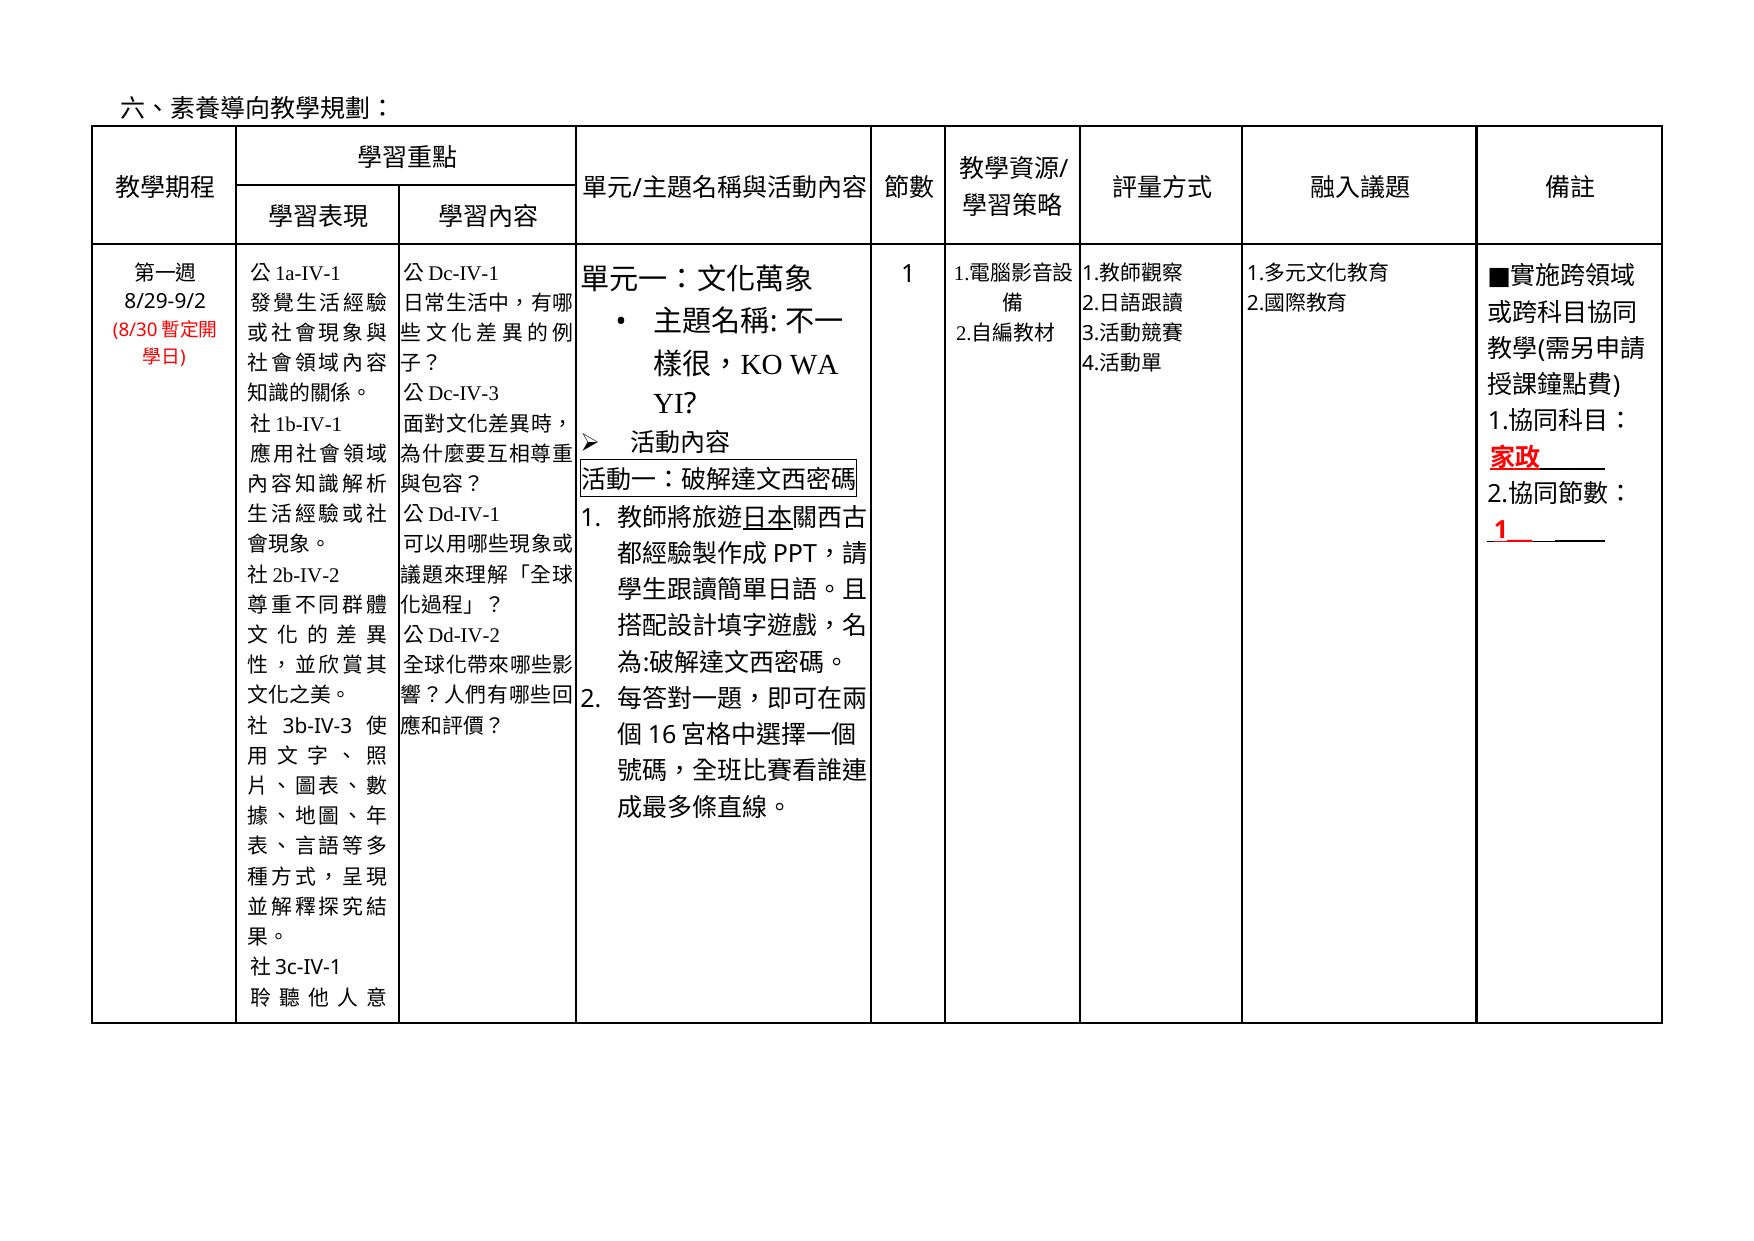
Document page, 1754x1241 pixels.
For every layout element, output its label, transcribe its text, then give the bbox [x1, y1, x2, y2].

table_header 評量方式 [1081, 127, 1241, 243]
table_header 節數 [872, 127, 944, 243]
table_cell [1478, 245, 1661, 1022]
table_cell 學習內容 [400, 186, 575, 243]
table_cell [1081, 245, 1241, 1022]
table_header 融入議題 [1243, 127, 1475, 243]
table_cell 1 [872, 245, 944, 1022]
table_cell 1.電腦影音設備 2.自編教材 [946, 245, 1079, 1022]
table_header 教學資源/學習策略 [946, 127, 1079, 243]
table_header 學習重點 [237, 127, 575, 184]
table_cell 學習表現 [237, 186, 398, 243]
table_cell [93, 245, 235, 1022]
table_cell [237, 245, 398, 1022]
table_header 備註 [1478, 127, 1661, 243]
table_header 單元/主題名稱與活動內容 [577, 127, 870, 243]
table_header 教學期程 [93, 127, 235, 243]
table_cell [577, 245, 870, 1022]
text 六、素養導向教學規劃： [118, 89, 1636, 125]
table_cell 1.多元文化教育 2.國際教育 [1243, 245, 1475, 1022]
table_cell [400, 245, 575, 1022]
